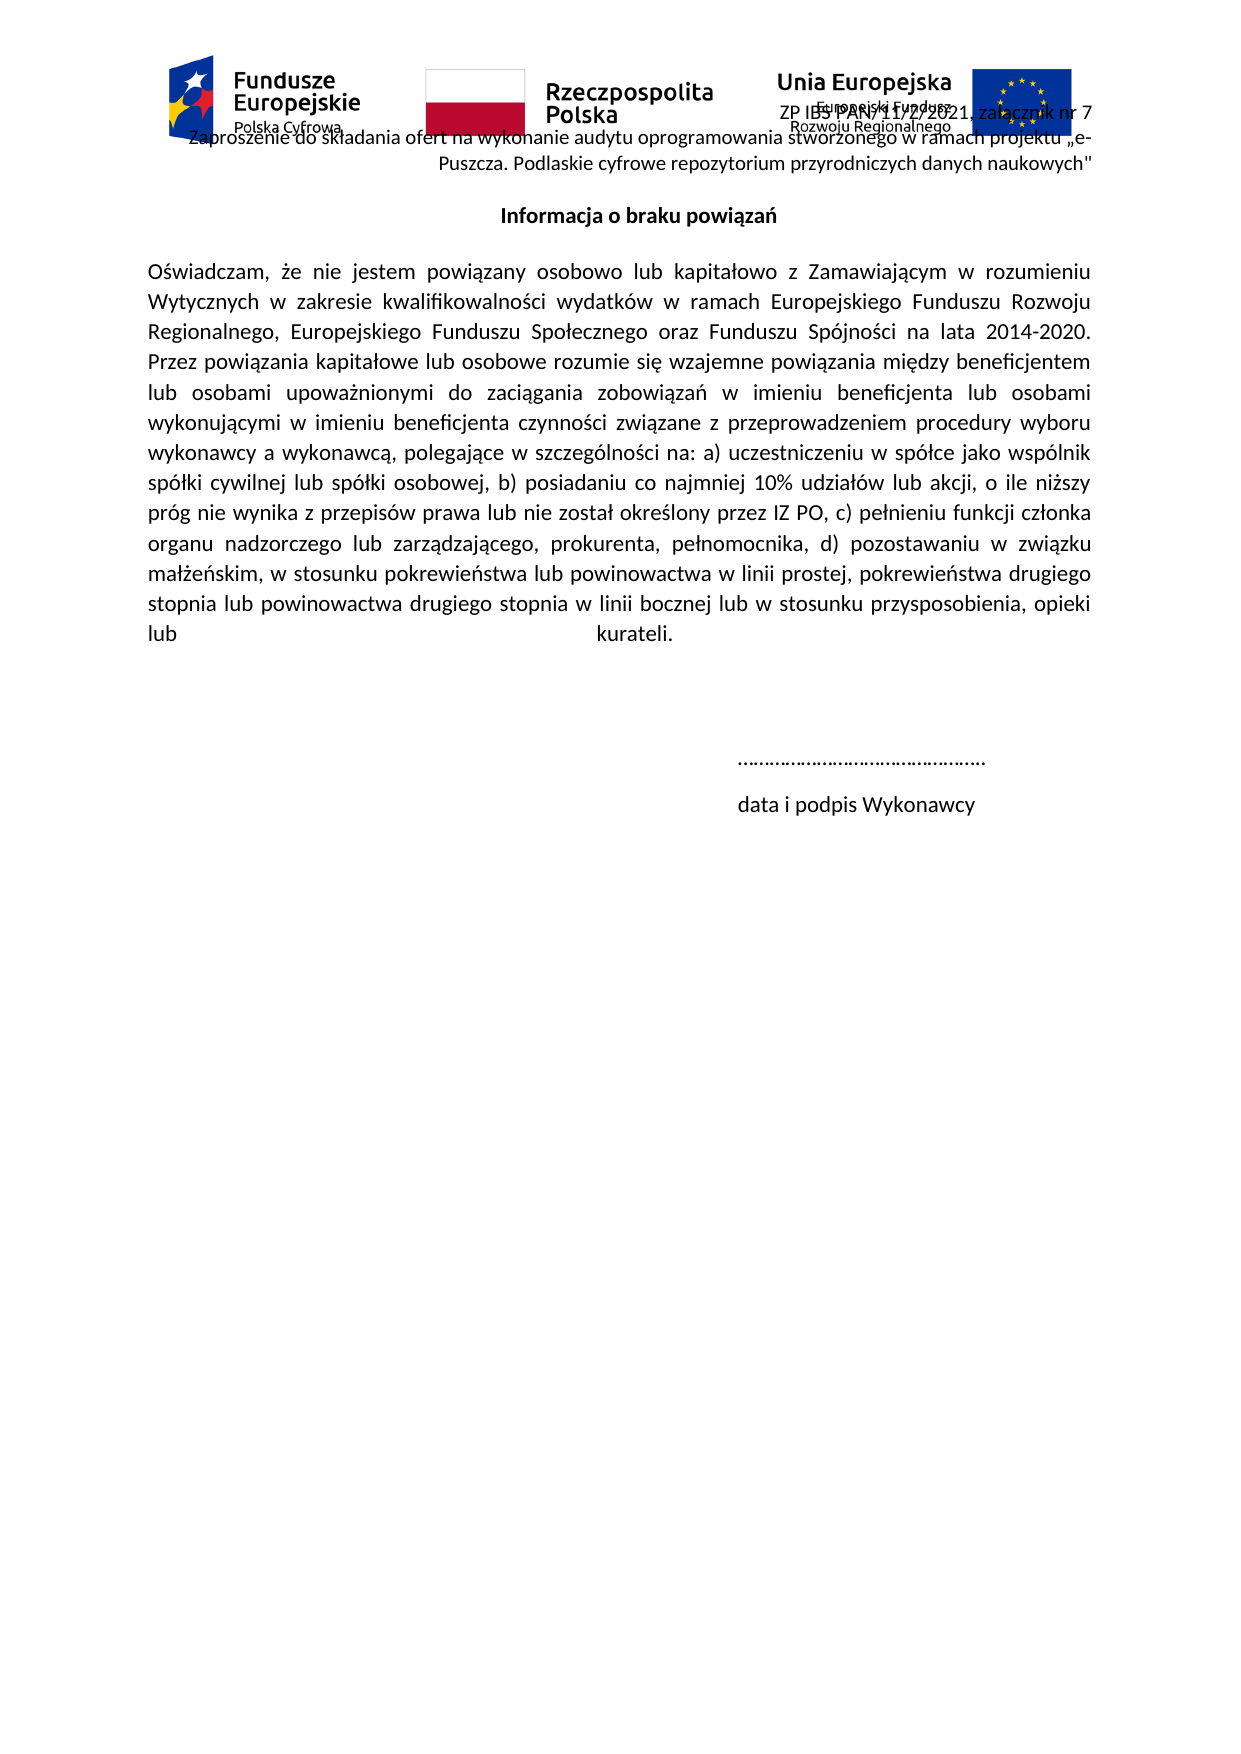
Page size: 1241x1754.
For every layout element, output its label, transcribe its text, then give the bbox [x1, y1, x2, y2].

picture [147, 33, 1093, 166]
text ……………………………………….. [339, 743, 1093, 771]
text Informacja o braku powiązań [185, 201, 1093, 229]
text Oświadczam, że nie jestem powiązany osobowo lub kapitałowo z Zamawiającym w rozumieniu Wytycznych w zakresie kwalifikowalności wydatków w ramach Europejskiego Funduszu Rozwoju Regionalnego, Europejskiego Funduszu Społecznego oraz Funduszu Spójności na lata 2014-2020. Przez powiązania kapitałowe lub osobowe rozumie się wzajemne powiązania między beneficjentem lub osobami upoważnionymi do zaciągania zobowiązań w imieniu beneficjenta lub osobami wykonującymi w imieniu beneficjenta czynności związane z przeprowadzeniem procedury wyboru wykonawcy a wykonawcą, polegające w szczególności na: a) uczestniczeniu w spółce jako wspólnik spółki cywilnej lub spółki osobowej, b) posiadaniu co najmniej 10% udziałów lub akcji, o ile niższy próg nie wynika z przepisów prawa lub nie został określony przez IZ PO, c) pełnieniu funkcji członka organu nadzorczego lub zarządzającego, prokurenta, pełnomocnika, d) pozostawaniu w związku małżeńskim, w stosunku pokrewieństwa lub powinowactwa w linii prostej, pokrewieństwa drugiego stopnia lub powinowactwa drugiego stopnia w linii bocznej lub w stosunku przysposobienia, opieki lub kurateli. [148, 257, 1093, 678]
text data i podpis Wykonawcy [339, 790, 1093, 818]
